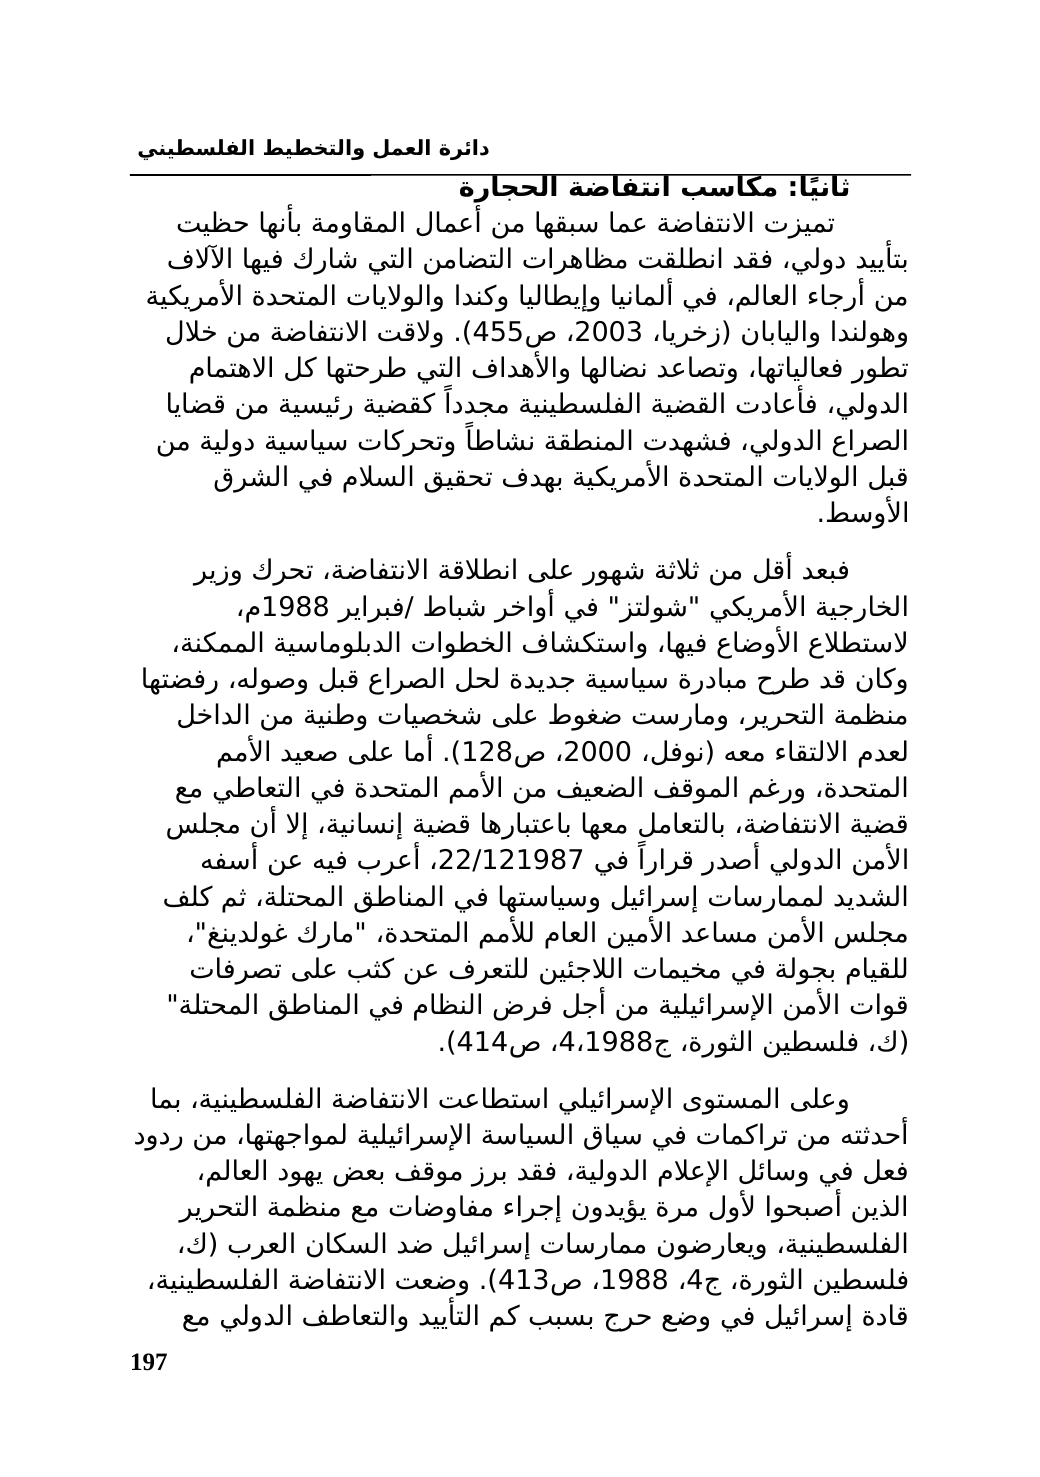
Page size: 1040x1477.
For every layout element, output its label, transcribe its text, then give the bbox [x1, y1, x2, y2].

subtitle ثانيًا: مكاسب انتفاضة الحجارة [130, 171, 909, 203]
text فبعد أقل من ثلاثة شهور على انطلاقة الانتفاضة، تحرك وزير الخارجية الأمريكي "شولتز" في أواخر شباط /فبراير 1988م، لاستطلاع الأوضاع فيها، واستكشاف الخطوات الدبلوماسية الممكنة، وكان قد طرح مبادرة سياسية جديدة لحل الصراع قبل وصوله، رفضتها منظمة التحرير، ومارست ضغوط على شخصيات وطنية من الداخل لعدم الالتقاء معه (نوفل، 2000، ص128). أما على صعيد الأمم المتحدة، ورغم الموقف الضعيف من الأمم المتحدة في التعاطي مع قضية الانتفاضة، بالتعامل معها باعتبارها قضية إنسانية، إلا أن مجلس الأمن الدولي أصدر قراراً في 22/121987، أعرب فيه عن أسفه الشديد لممارسات إسرائيل وسياستها في المناطق المحتلة، ثم كلف مجلس الأمن مساعد الأمين العام للأمم المتحدة، "مارك غولدينغ"، للقيام بجولة في مخيمات اللاجئين للتعرف عن كثب على تصرفات قوات الأمن الإسرائيلية من أجل فرض النظام في المناطق المحتلة" (ك، فلسطين الثورة، ج4،1988، ص414). [130, 555, 909, 1057]
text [130, 1083, 909, 1332]
text تميزت الانتفاضة عما سبقها من أعمال المقاومة بأنها حظيت بتأييد دولي، فقد انطلقت مظاهرات التضامن التي شارك فيها الآلاف من أرجاء العالم، في ألمانيا وإيطاليا وكندا والولايات المتحدة الأمريكية وهولندا واليابان (زخريا، 2003، ص455). ولاقت الانتفاضة من خلال تطور فعالياتها، وتصاعد نضالها والأهداف التي طرحتها كل الاهتمام الدولي، فأعادت القضية الفلسطينية مجدداً كقضية رئيسية من قضايا الصراع الدولي، فشهدت المنطقة نشاطاً وتحركات سياسية دولية من قبل الولايات المتحدة الأمريكية بهدف تحقيق السلام في الشرق الأوسط. [130, 208, 909, 529]
